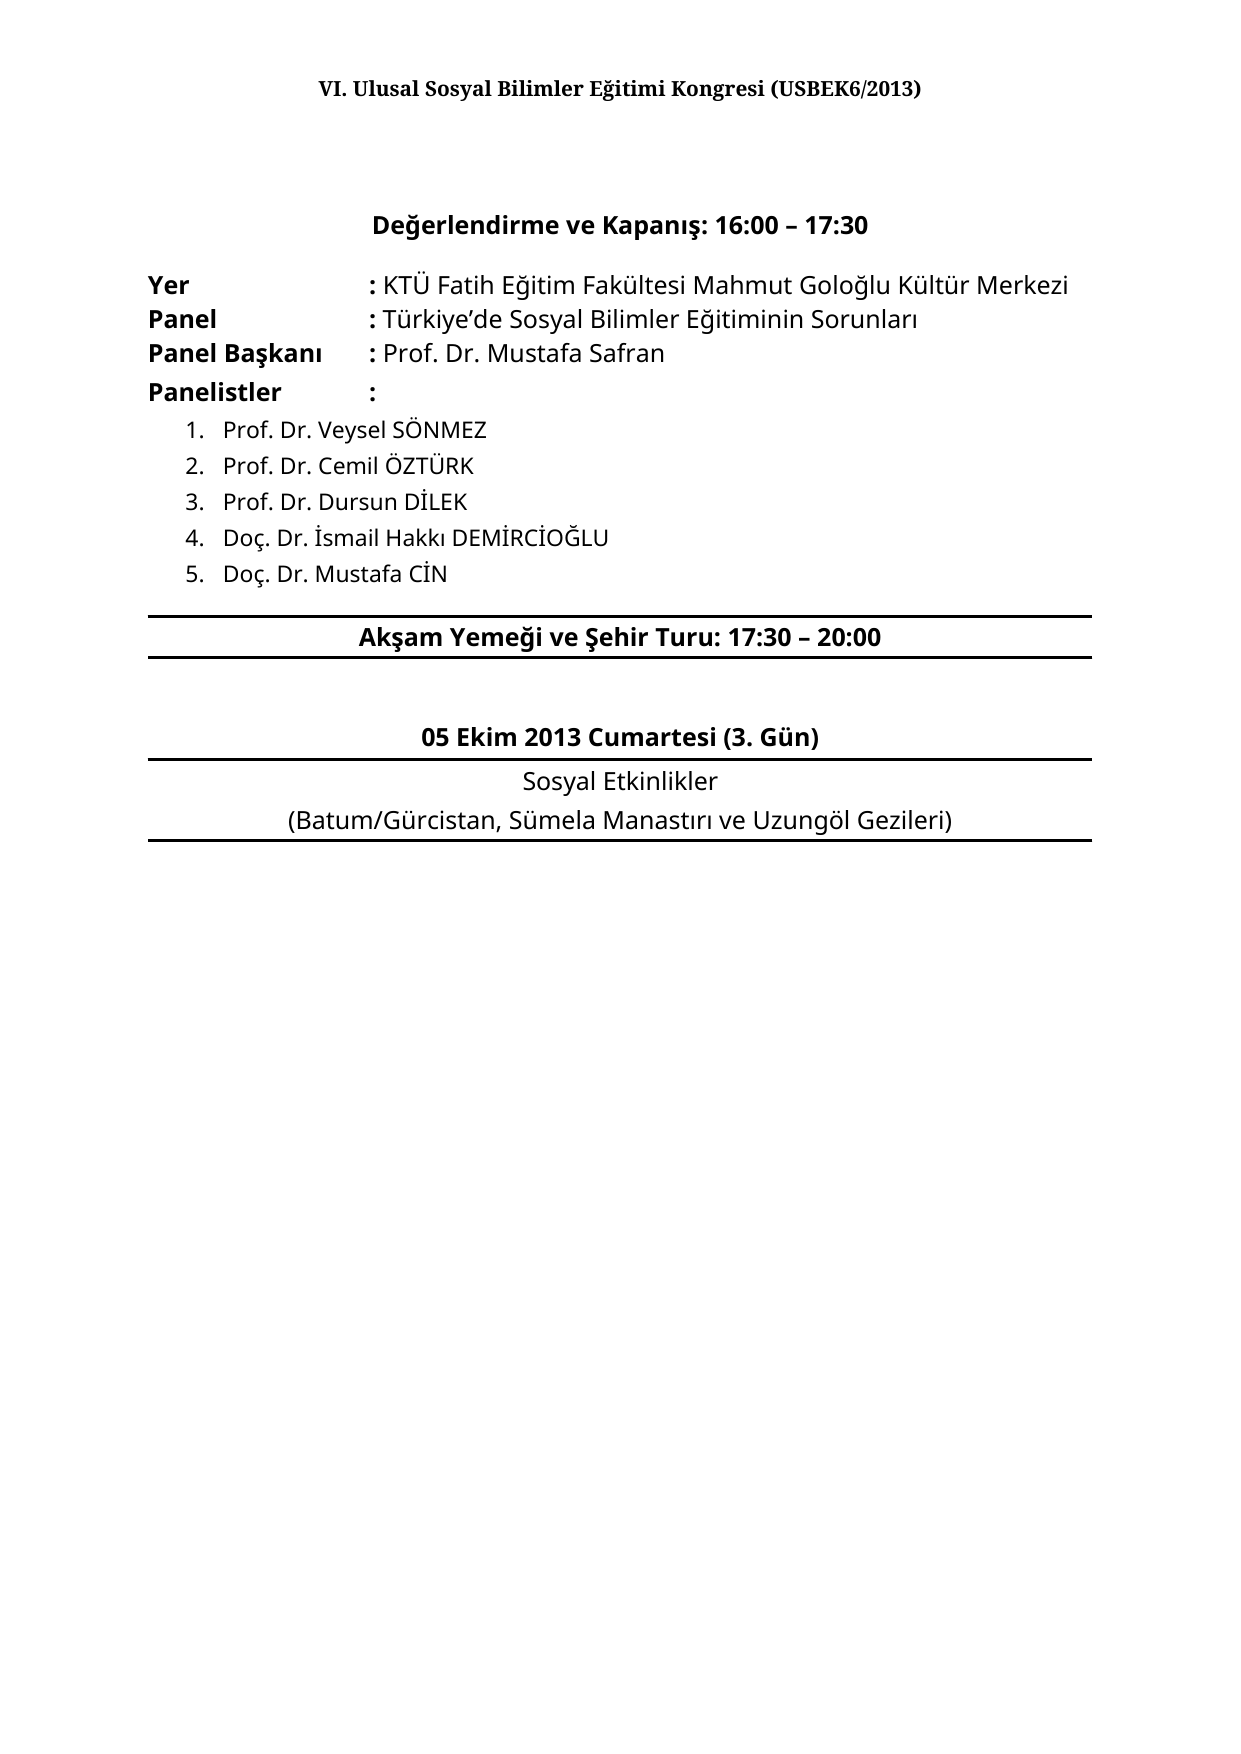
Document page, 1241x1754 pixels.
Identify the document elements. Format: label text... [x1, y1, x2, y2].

text 05 Ekim 2013 Cumartesi (3. Gün) [148, 719, 1092, 753]
list Prof. Dr. Cemil ÖZTÜRK [185, 450, 1092, 481]
text Yer : KTÜ Fatih Eğitim Fakültesi Mahmut Goloğlu Kültür Merkezi [148, 268, 1092, 302]
list Doç. Dr. İsmail Hakkı DEMİRCİOĞLU [185, 522, 1092, 553]
text Panel : Türkiye’de Sosyal Bilimler Eğitiminin Sorunları [148, 302, 1092, 336]
text Panelistler : [148, 375, 1092, 409]
list Doç. Dr. Mustafa CİN [185, 558, 1092, 589]
list Prof. Dr. Veysel SÖNMEZ [185, 414, 1092, 445]
text Panel Başkanı : Prof. Dr. Mustafa Safran [148, 336, 1092, 370]
text Akşam Yemeği ve Şehir Turu: 17:30 – 20:00 [148, 618, 1092, 656]
text Değerlendirme ve Kapanış: 16:00 – 17:30 [148, 208, 1092, 242]
text Sosyal Etkinlikler [148, 761, 1092, 797]
text (Batum/Gürcistan, Sümela Manastırı ve Uzungöl Gezileri) [148, 797, 1092, 839]
list Prof. Dr. Dursun DİLEK [185, 486, 1092, 517]
